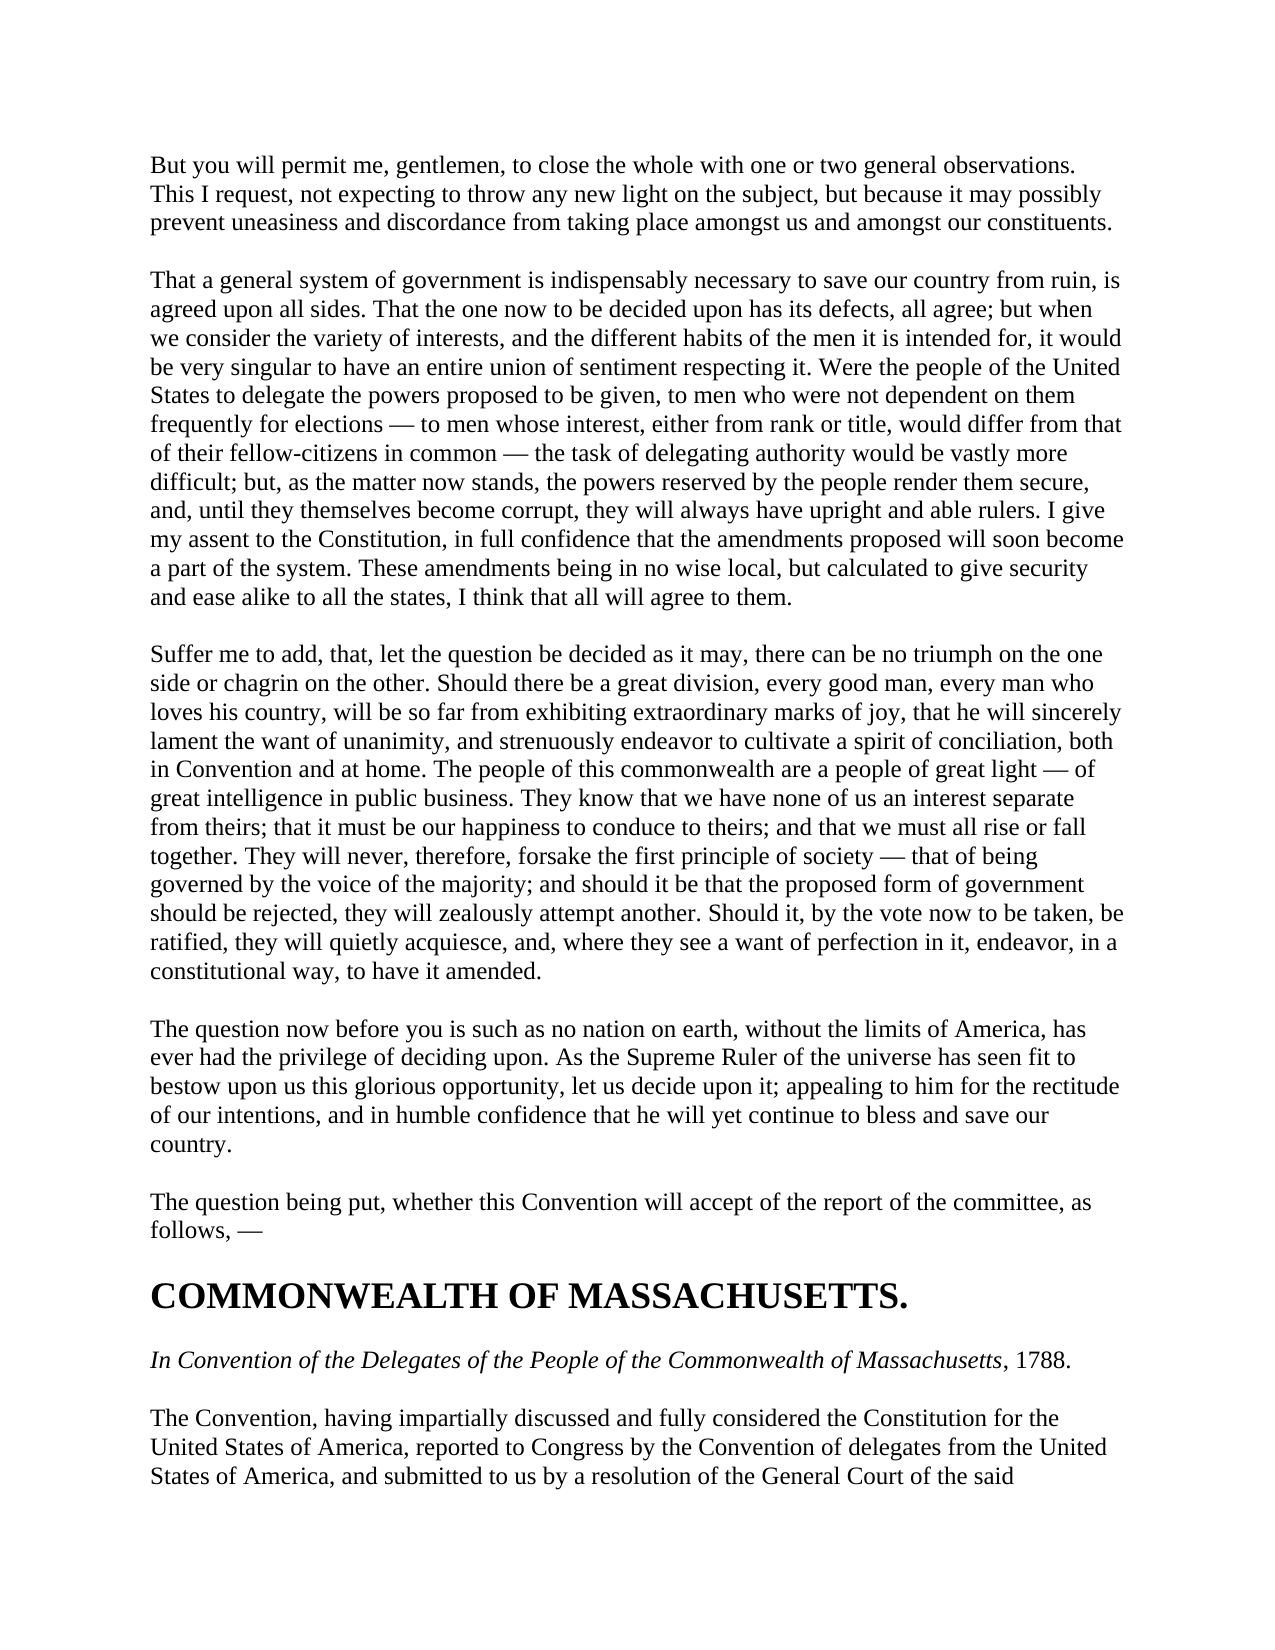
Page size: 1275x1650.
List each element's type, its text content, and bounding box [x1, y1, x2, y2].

subtitle COMMONWEALTH OF MASSACHUSETTS. [150, 1273, 1125, 1316]
text But you will permit me, gentlemen, to close the whole with one or two general observations. This I request, not expecting to throw any new light on the subject, but because it may possibly prevent uneasiness and discordance from taking place amongst us and amongst our constituents. [150, 150, 1125, 236]
text Suffer me to add, that, let the question be decided as it may, there can be no triumph on the one side or chagrin on the other. Should there be a great division, every good man, every man who loves his country, will be so far from exhibiting extraordinary marks of joy, that he will sincerely lament the want of unanimity, and strenuously endeavor to cultivate a spirit of conciliation, both in Convention and at home. The people of this commonwealth are a people of great light — of great intelligence in public business. They know that we have none of us an interest separate from theirs; that it must be our happiness to conduce to theirs; and that we must all rise or fall together. They will never, therefore, forsake the first principle of society — that of being governed by the voice of the majority; and should it be that the proposed form of government should be rejected, they will zealously attempt another. Should it, by the vote now to be taken, be ratified, they will quietly acquiesce, and, where they see a want of perfection in it, endeavor, in a constitutional way, to have it amended. [150, 639, 1125, 984]
text That a general system of government is indispensably necessary to save our country from ruin, is agreed upon all sides. That the one now to be decided upon has its defects, all agree; but when we consider the variety of interests, and the different habits of the men it is intended for, it would be very singular to have an entire union of sentiment respecting it. Were the people of the United States to delegate the powers proposed to be given, to men who were not dependent on them frequently for elections — to men whose interest, either from rank or title, would differ from that of their fellow-citizens in common — the task of delegating authority would be vastly more difficult; but, as the matter now stands, the powers reserved by the people render them secure, and, until they themselves become corrupt, they will always have upright and able rulers. I give my assent to the Constitution, in full confidence that the amendments proposed will soon become a part of the system. These amendments being in no wise local, but calculated to give security and ease alike to all the states, I think that all will agree to them. [150, 265, 1125, 610]
text The question being put, whether this Convention will accept of the report of the committee, as follows, — [150, 1187, 1125, 1244]
text In Convention of the Delegates of the People of the Commonwealth of Massachusetts, 1788. [150, 1346, 1125, 1374]
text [150, 1403, 1125, 1490]
text The question now before you is such as no nation on earth, without the limits of America, has ever had the privilege of deciding upon. As the Supreme Ruler of the universe has seen fit to bestow upon us this glorious opportunity, let us decide upon it; appealing to him for the rectitude of our intentions, and in humble confidence that he will yet continue to bless and save our country. [150, 1014, 1125, 1157]
